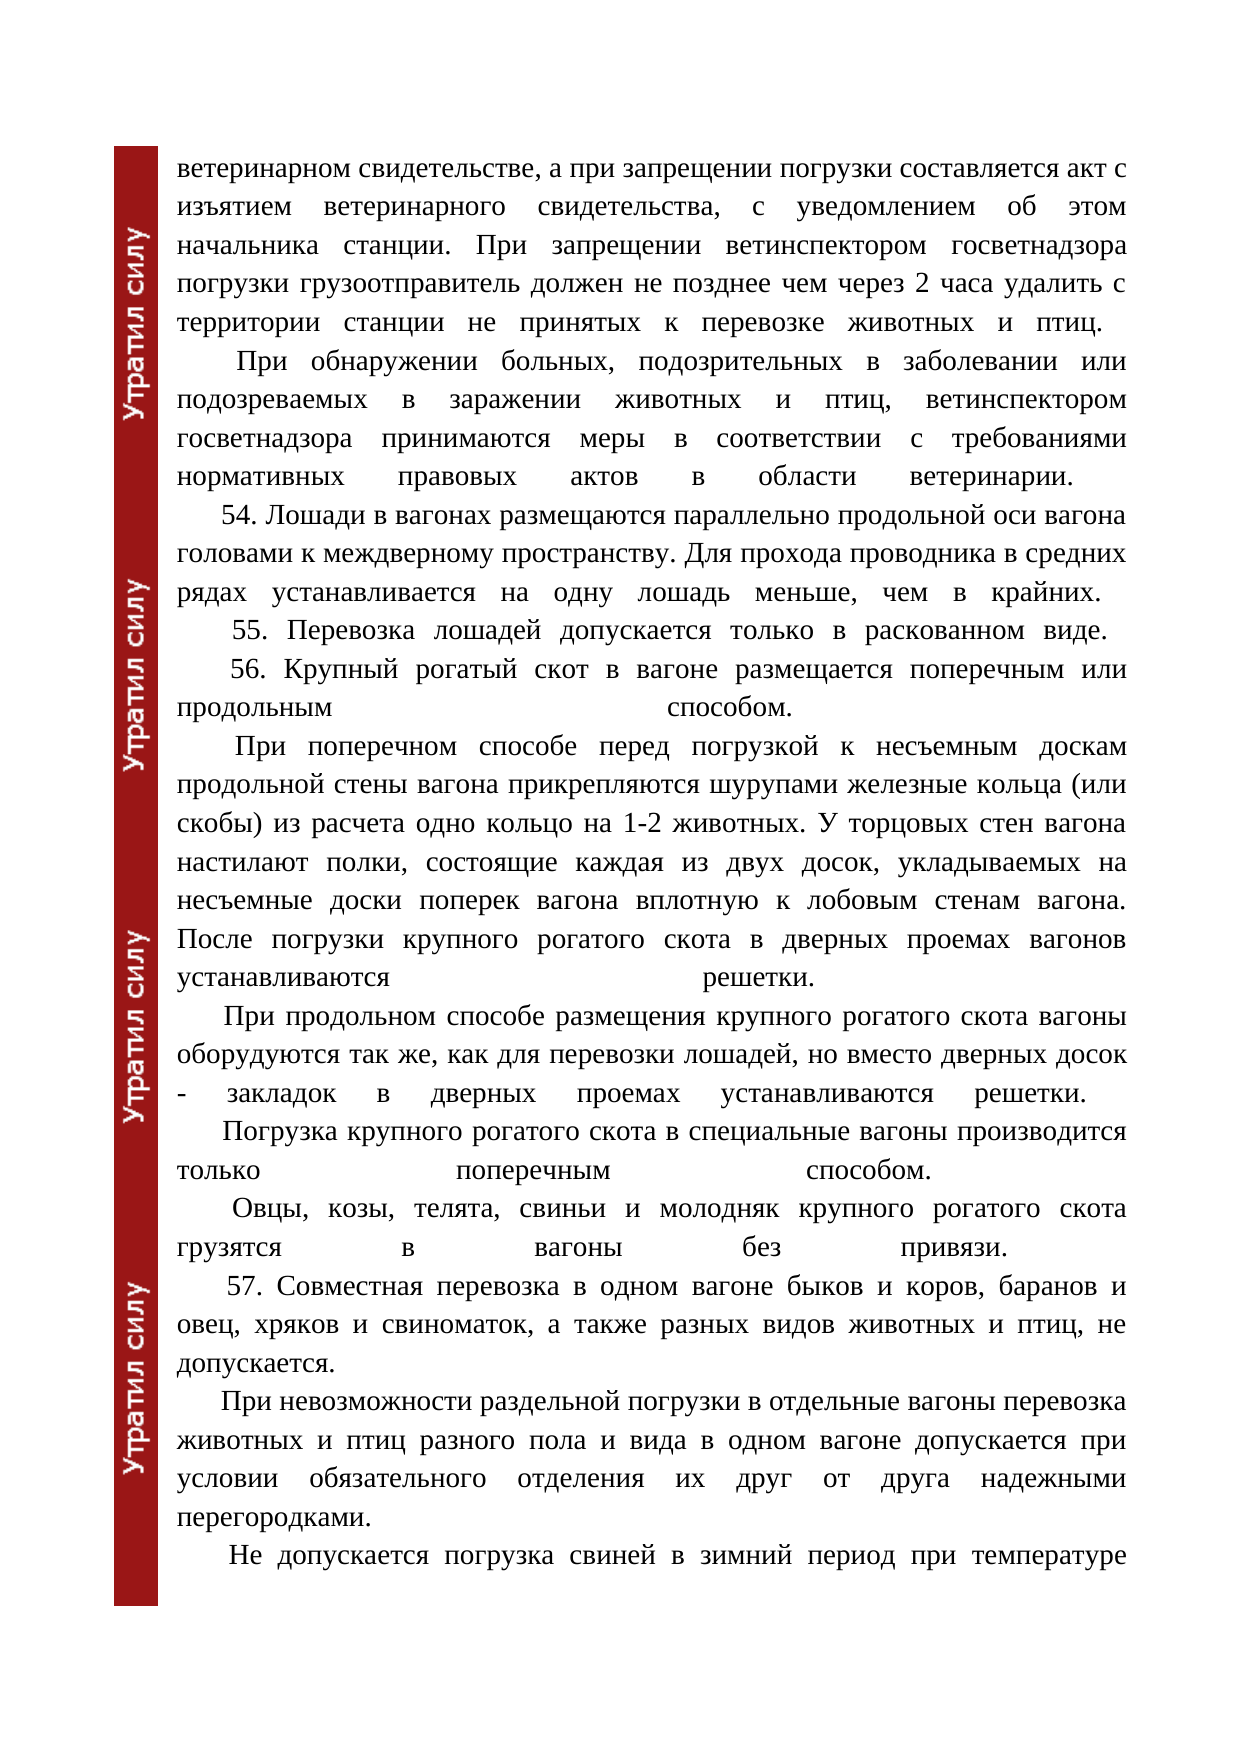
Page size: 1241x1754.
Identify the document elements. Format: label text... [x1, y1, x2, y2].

picture [114, 146, 158, 150]
picture [114, 1571, 158, 1606]
